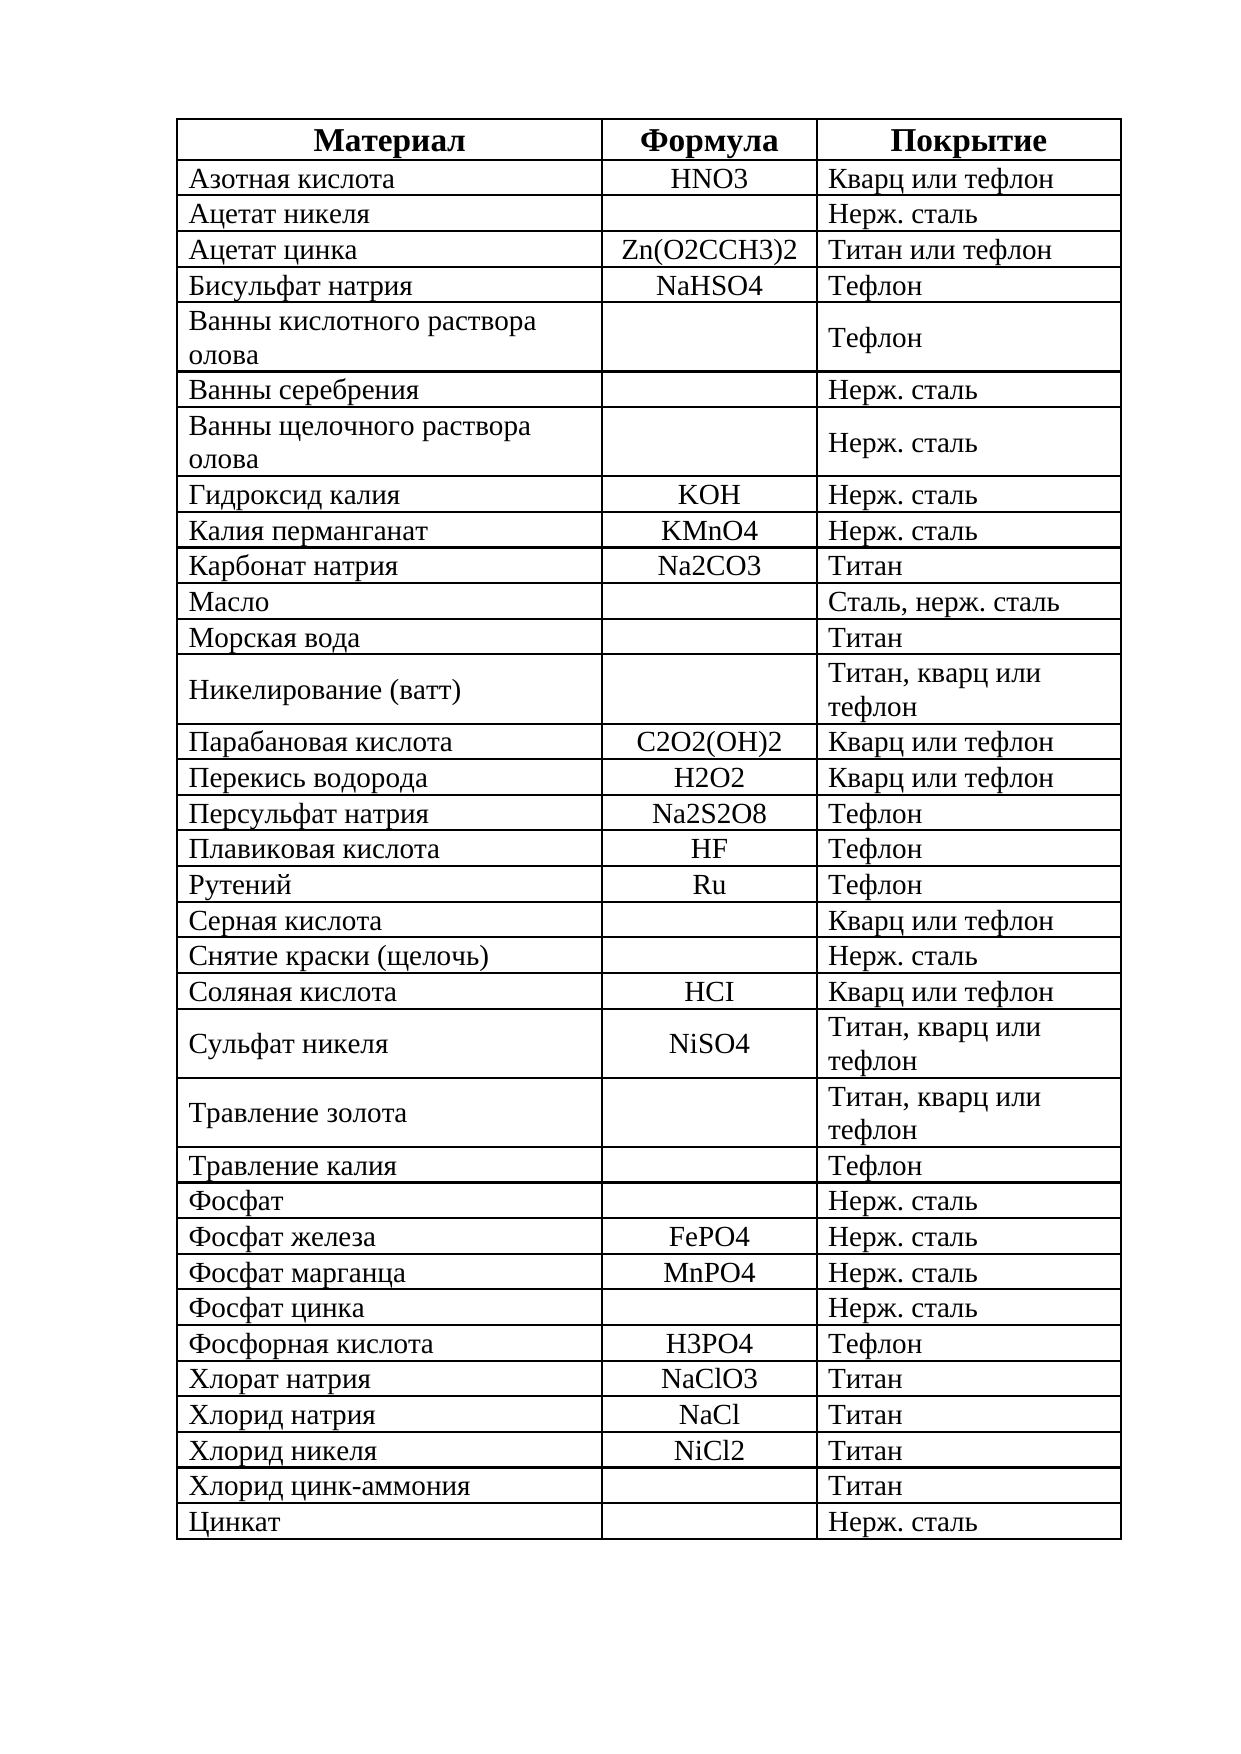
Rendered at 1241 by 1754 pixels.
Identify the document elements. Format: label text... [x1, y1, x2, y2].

table_cell Ванны серебрения [178, 373, 601, 406]
table_cell NaCl [603, 1397, 816, 1431]
table_cell Нерж. сталь [818, 196, 1120, 230]
table_cell Титан, кварц или тефлон [818, 655, 1120, 722]
table_cell H3PO4 [603, 1326, 816, 1359]
table_cell [603, 373, 816, 406]
table_cell [603, 1290, 816, 1324]
table_cell Нерж. сталь [818, 1184, 1120, 1217]
table_cell Титан, кварц или тефлон [818, 1079, 1120, 1146]
table_cell Кварц или тефлон [818, 725, 1120, 758]
table_cell Na2CO3 [603, 549, 816, 582]
table_cell Нерж. сталь [818, 373, 1120, 406]
table_cell Титан [818, 1397, 1120, 1431]
table_cell H2O2 [603, 760, 816, 794]
table_cell Нерж. сталь [818, 938, 1120, 972]
table_cell [603, 1148, 816, 1181]
table_cell Фосфат марганца [178, 1255, 601, 1288]
table_cell Титан [818, 1469, 1120, 1502]
table_cell Нерж. сталь [818, 408, 1120, 475]
table_cell [603, 303, 816, 370]
table_cell Кварц или тефлон [818, 974, 1120, 1007]
table_cell Титан [818, 549, 1120, 582]
table_cell Титан [818, 1433, 1120, 1466]
table_cell Нерж. сталь [818, 1219, 1120, 1253]
table_cell [603, 1469, 816, 1502]
table_cell Нерж. сталь [818, 513, 1120, 546]
table_cell Zn(O2CCH3)2 [603, 232, 816, 266]
table_cell Фосфат [178, 1184, 601, 1217]
table_cell Снятие краски (щелочь) [178, 938, 601, 972]
table_cell Кварц или тефлон [818, 903, 1120, 936]
table_cell Тефлон [818, 867, 1120, 901]
table_cell Ванны кислотного раствора олова [178, 303, 601, 370]
table_cell Плавиковая кислота [178, 831, 601, 865]
table_cell Морская вода [178, 620, 601, 653]
table_cell Хлорид натрия [178, 1397, 601, 1431]
table_cell [603, 655, 816, 722]
table_cell Калия перманганат [178, 513, 601, 546]
table_cell Травление калия [178, 1148, 601, 1181]
table_cell Титан или тефлон [818, 232, 1120, 266]
table_cell Сульфат никеля [178, 1010, 601, 1077]
table_cell C2O2(OH)2 [603, 725, 816, 758]
table_cell Кварц или тефлон [818, 760, 1120, 794]
table_cell Тефлон [818, 303, 1120, 370]
table_cell NaClO3 [603, 1362, 816, 1395]
table_cell Фосфорная кислота [178, 1326, 601, 1359]
table_cell Ванны щелочного раствора олова [178, 408, 601, 475]
table_cell [603, 903, 816, 936]
table_cell Травление золота [178, 1079, 601, 1146]
table_cell KOH [603, 477, 816, 511]
table_cell Гидроксид калия [178, 477, 601, 511]
table_header Формула [603, 120, 816, 159]
table_cell Персульфат натрия [178, 796, 601, 829]
table_cell Фосфат цинка [178, 1290, 601, 1324]
table_cell HNO3 [603, 161, 816, 194]
table_cell HCI [603, 974, 816, 1007]
table_cell Кварц или тефлон [818, 161, 1120, 194]
table_cell Никелирование (ватт) [178, 655, 601, 722]
table_cell Тефлон [818, 831, 1120, 865]
table_cell Соляная кислота [178, 974, 601, 1007]
table_cell Бисульфат натрия [178, 268, 601, 301]
table_cell [603, 196, 816, 230]
table_cell Хлорат натрия [178, 1362, 601, 1395]
table_cell Парабановая кислота [178, 725, 601, 758]
table_cell Перекись водорода [178, 760, 601, 794]
table_cell Хлорид цинк-аммония [178, 1469, 601, 1502]
table_cell NaHSO4 [603, 268, 816, 301]
table_cell [603, 620, 816, 653]
table_header Покрытие [818, 120, 1120, 159]
table_cell Титан, кварц или тефлон [818, 1010, 1120, 1077]
table_cell NiSO4 [603, 1010, 816, 1077]
table_cell Цинкат [178, 1504, 601, 1538]
table_cell Серная кислота [178, 903, 601, 936]
table_cell [603, 584, 816, 618]
table_cell [603, 1184, 816, 1217]
table_cell Нерж. сталь [818, 477, 1120, 511]
table_cell [603, 938, 816, 972]
table_cell FePO4 [603, 1219, 816, 1253]
table_cell Азотная кислота [178, 161, 601, 194]
table_cell HF [603, 831, 816, 865]
table_cell Хлорид никеля [178, 1433, 601, 1466]
table_cell Ацетат цинка [178, 232, 601, 266]
table_header Материал [178, 120, 601, 159]
table_cell [603, 1504, 816, 1538]
table_cell Тефлон [818, 1326, 1120, 1359]
table_cell Нерж. сталь [818, 1504, 1120, 1538]
table_cell MnPO4 [603, 1255, 816, 1288]
table_cell KMnO4 [603, 513, 816, 546]
table_cell Титан [818, 1362, 1120, 1395]
table_cell Тефлон [818, 796, 1120, 829]
table_cell Масло [178, 584, 601, 618]
table_cell [603, 408, 816, 475]
table_cell Нерж. сталь [818, 1290, 1120, 1324]
table_cell Ru [603, 867, 816, 901]
table_cell Фосфат железа [178, 1219, 601, 1253]
table_cell Ацетат никеля [178, 196, 601, 230]
table_cell Нерж. сталь [818, 1255, 1120, 1288]
table_cell Титан [818, 620, 1120, 653]
table_cell NiCl2 [603, 1433, 816, 1466]
table_cell Тефлон [818, 1148, 1120, 1181]
table_cell Na2S2O8 [603, 796, 816, 829]
table_cell Тефлон [818, 268, 1120, 301]
table_cell Карбонат натрия [178, 549, 601, 582]
table_cell Рутений [178, 867, 601, 901]
table_cell Сталь, нерж. сталь [818, 584, 1120, 618]
table_cell [603, 1079, 816, 1146]
